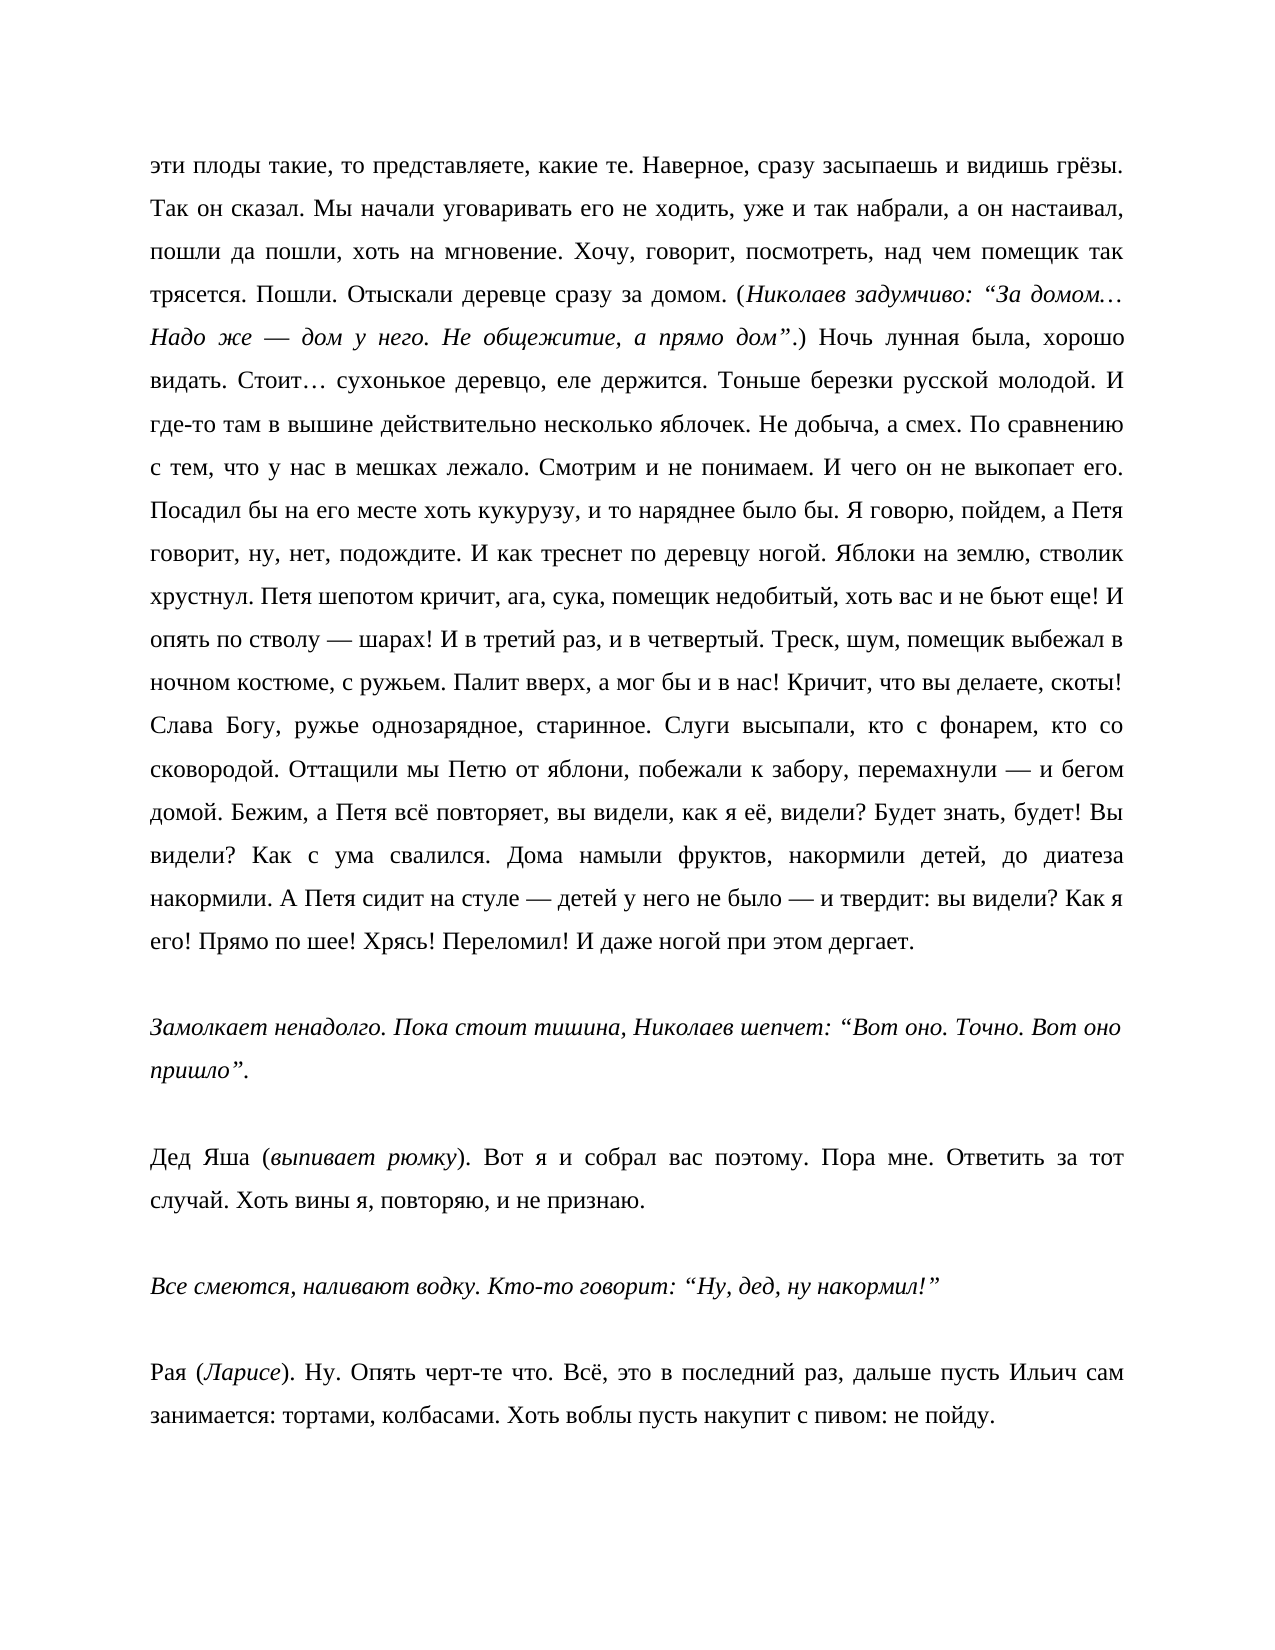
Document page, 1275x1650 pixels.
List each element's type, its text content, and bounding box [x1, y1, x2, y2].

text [150, 150, 1125, 955]
text Дед Яша (выпивает рюмку). Вот я и собрал вас поэтому. Пора мне. Ответить за тот случай. Хоть вины я, повторяю, и не признаю. [150, 1142, 1125, 1214]
text Все смеются, наливают водку. Кто-то говорит: “Ну, дед, ну накормил!” [150, 1271, 1125, 1300]
text Замолкает ненадолго. Пока стоит тишина, Николаев шепчет: “Вот оно. Точно. Вот оно пришло”. [150, 1012, 1125, 1084]
text Рая (Ларисе). Ну. Опять черт-те что. Всё, это в последний раз, дальше пусть Ильич сам занимается: тортами, колбасами. Хоть воблы пусть накупит с пивом: не пойду. [150, 1357, 1125, 1429]
